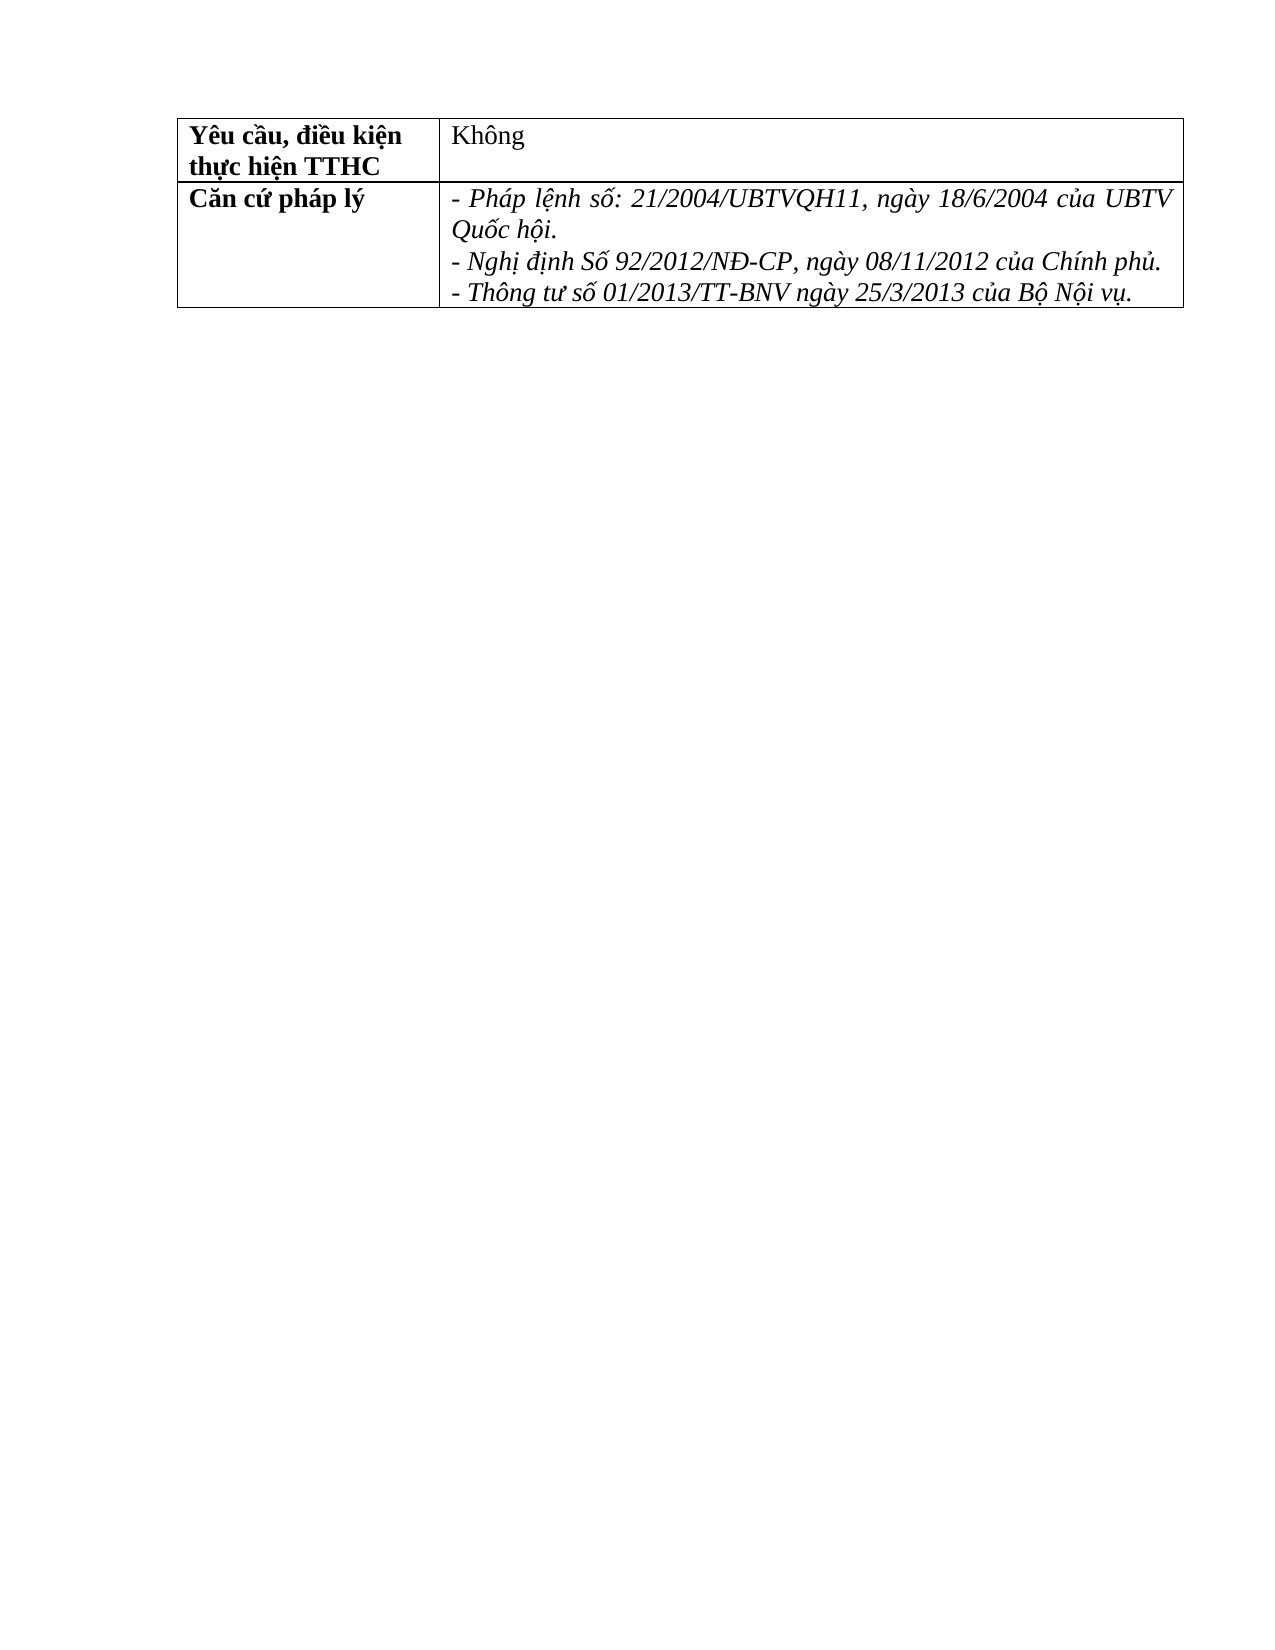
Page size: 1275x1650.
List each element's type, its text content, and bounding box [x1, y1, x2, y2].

table_cell Yêu cầu, điều kiện thực hiện TTHC [178, 119, 439, 181]
table_cell Căn cứ pháp lý [178, 183, 439, 307]
table_cell Không [440, 119, 1183, 181]
table_cell - Pháp lệnh số: 21/2004/UBTVQH11, ngày 18/6/2004 của UBTV Quốc hội. - Nghị định Số 92/2012/NĐ-CP, ngày 08/11/2012 của Chính phủ. - Thông tư số 01/2013/TT-BNV ngày 25/3/2013 của Bộ Nội vụ. [440, 183, 1183, 307]
